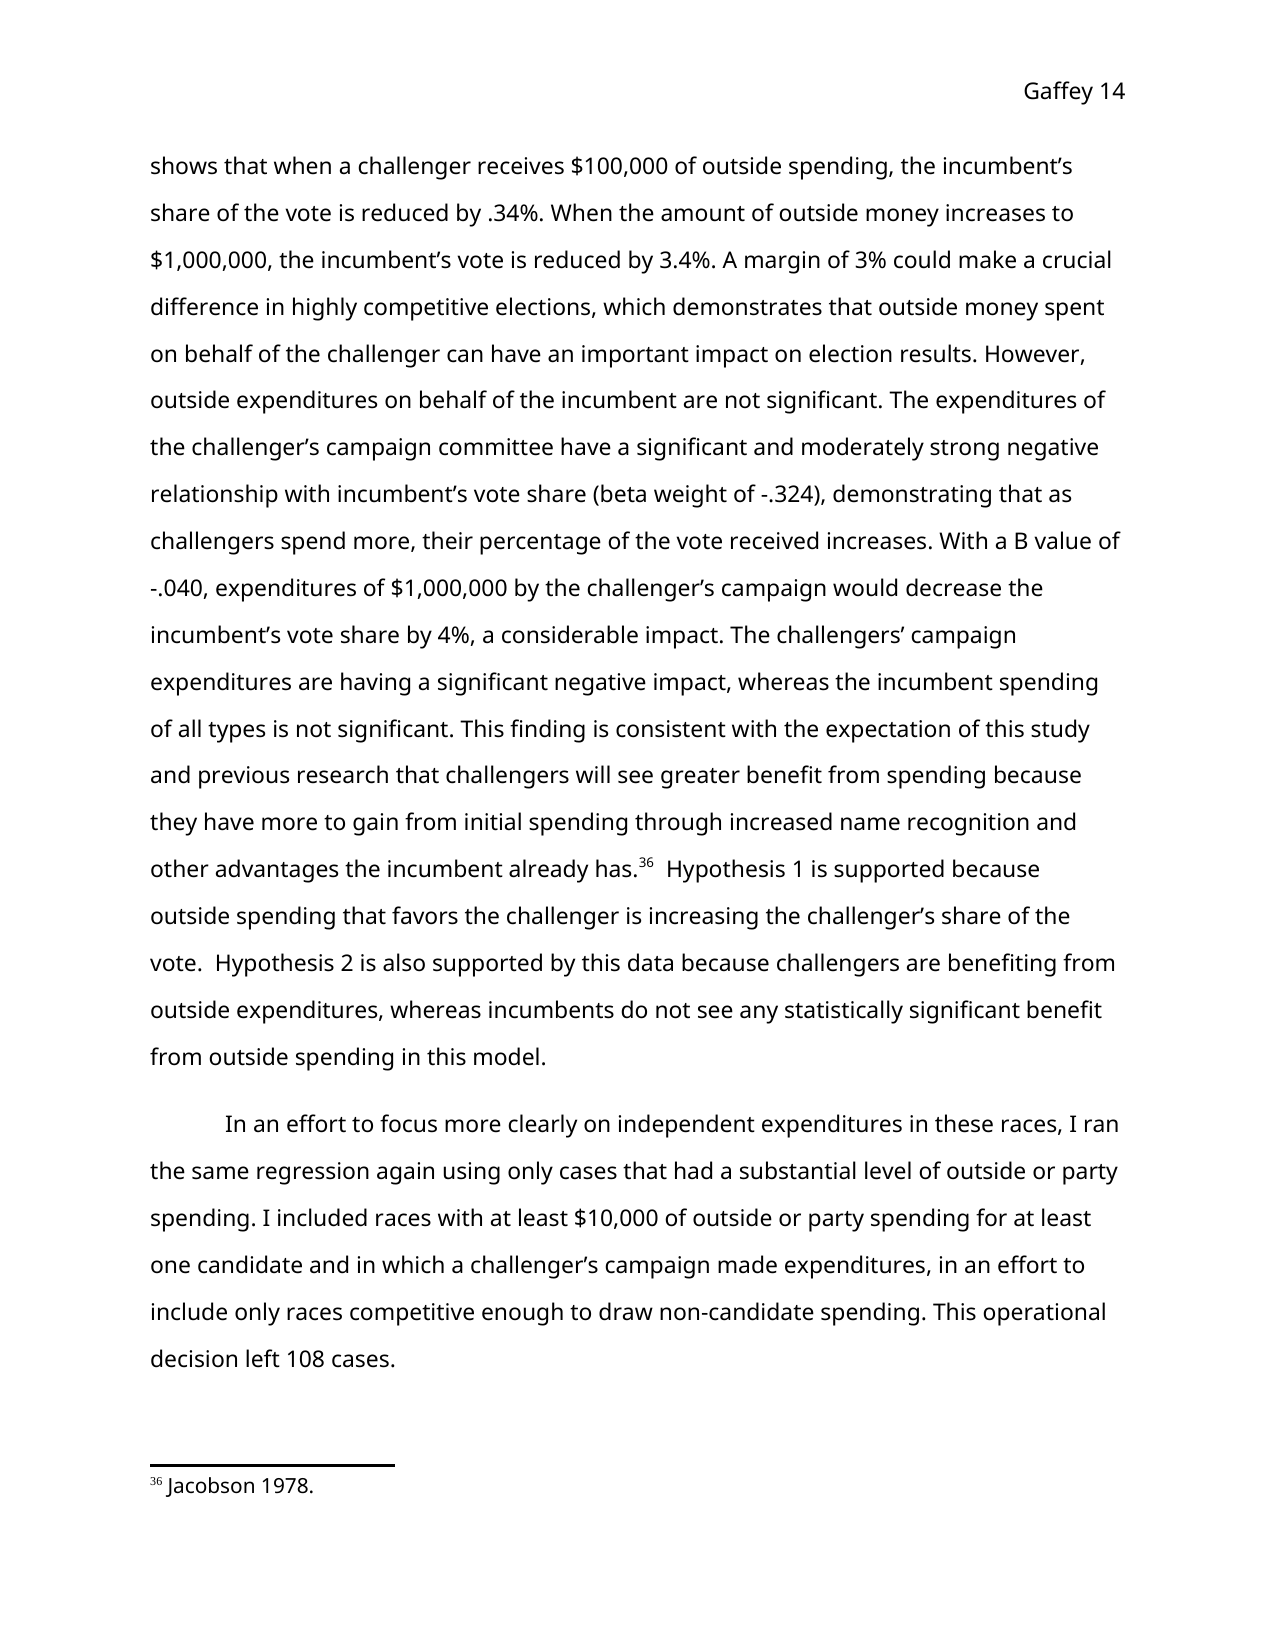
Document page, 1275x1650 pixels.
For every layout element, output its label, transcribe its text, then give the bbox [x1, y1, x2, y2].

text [150, 150, 1125, 1072]
text In an effort to focus more clearly on independent expenditures in these races, I ran the same regression again using only cases that had a substantial level of outside or party spending. I included races with at least $10,000 of outside or party spending for at least one candidate and in which a challenger’s campaign made expenditures, in an effort to include only races competitive enough to draw non-candidate spending. This operational decision left 108 cases. [150, 1108, 1125, 1374]
